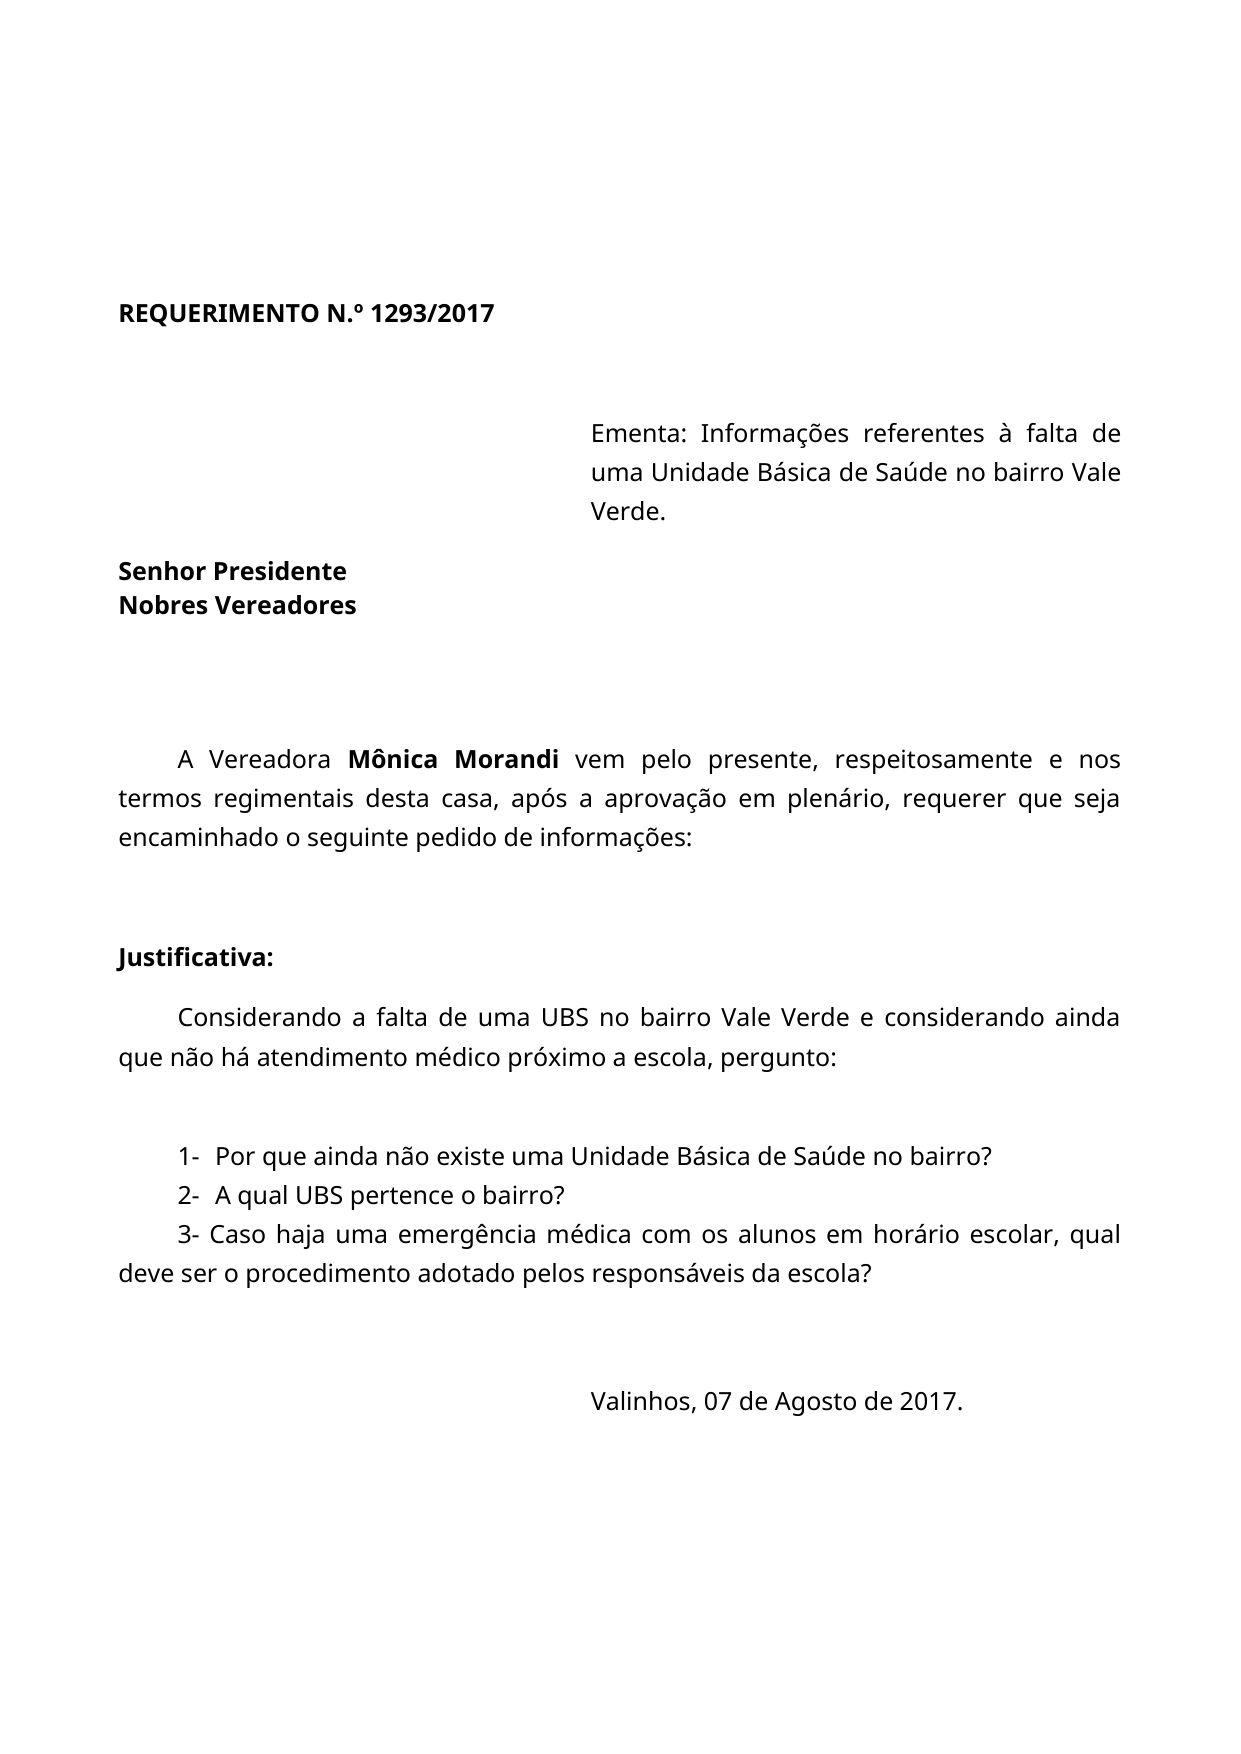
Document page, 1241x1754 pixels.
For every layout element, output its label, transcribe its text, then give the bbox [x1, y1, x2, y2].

text Senhor Presidente [118, 554, 1122, 588]
text REQUERIMENTO N.º 1293/2017 [118, 295, 1122, 329]
text Justificativa: [118, 940, 1122, 974]
text Nobres Vereadores [118, 588, 1122, 622]
text 3- Caso haja uma emergência médica com os alunos em horário escolar, qual deve ser o procedimento adotado pelos responsáveis da escola? [118, 1217, 1122, 1290]
list Por que ainda não existe uma Unidade Básica de Saúde no bairro? [177, 1138, 1122, 1172]
text Ementa: Informações referentes à falta de uma Unidade Básica de Saúde no bairro Vale Verde. [591, 415, 1122, 528]
list A qual UBS pertence o bairro? [177, 1178, 1122, 1212]
text Valinhos, 07 de Agosto de 2017. [118, 1383, 1122, 1417]
text A Vereadora Mônica Morandi vem pelo presente, respeitosamente e nos termos regimentais desta casa, após a aprovação em plenário, requerer que seja encaminhado o seguinte pedido de informações: [118, 742, 1122, 854]
text Considerando a falta de uma UBS no bairro Vale Verde e considerando ainda que não há atendimento médico próximo a escola, pergunto: [118, 1000, 1122, 1073]
